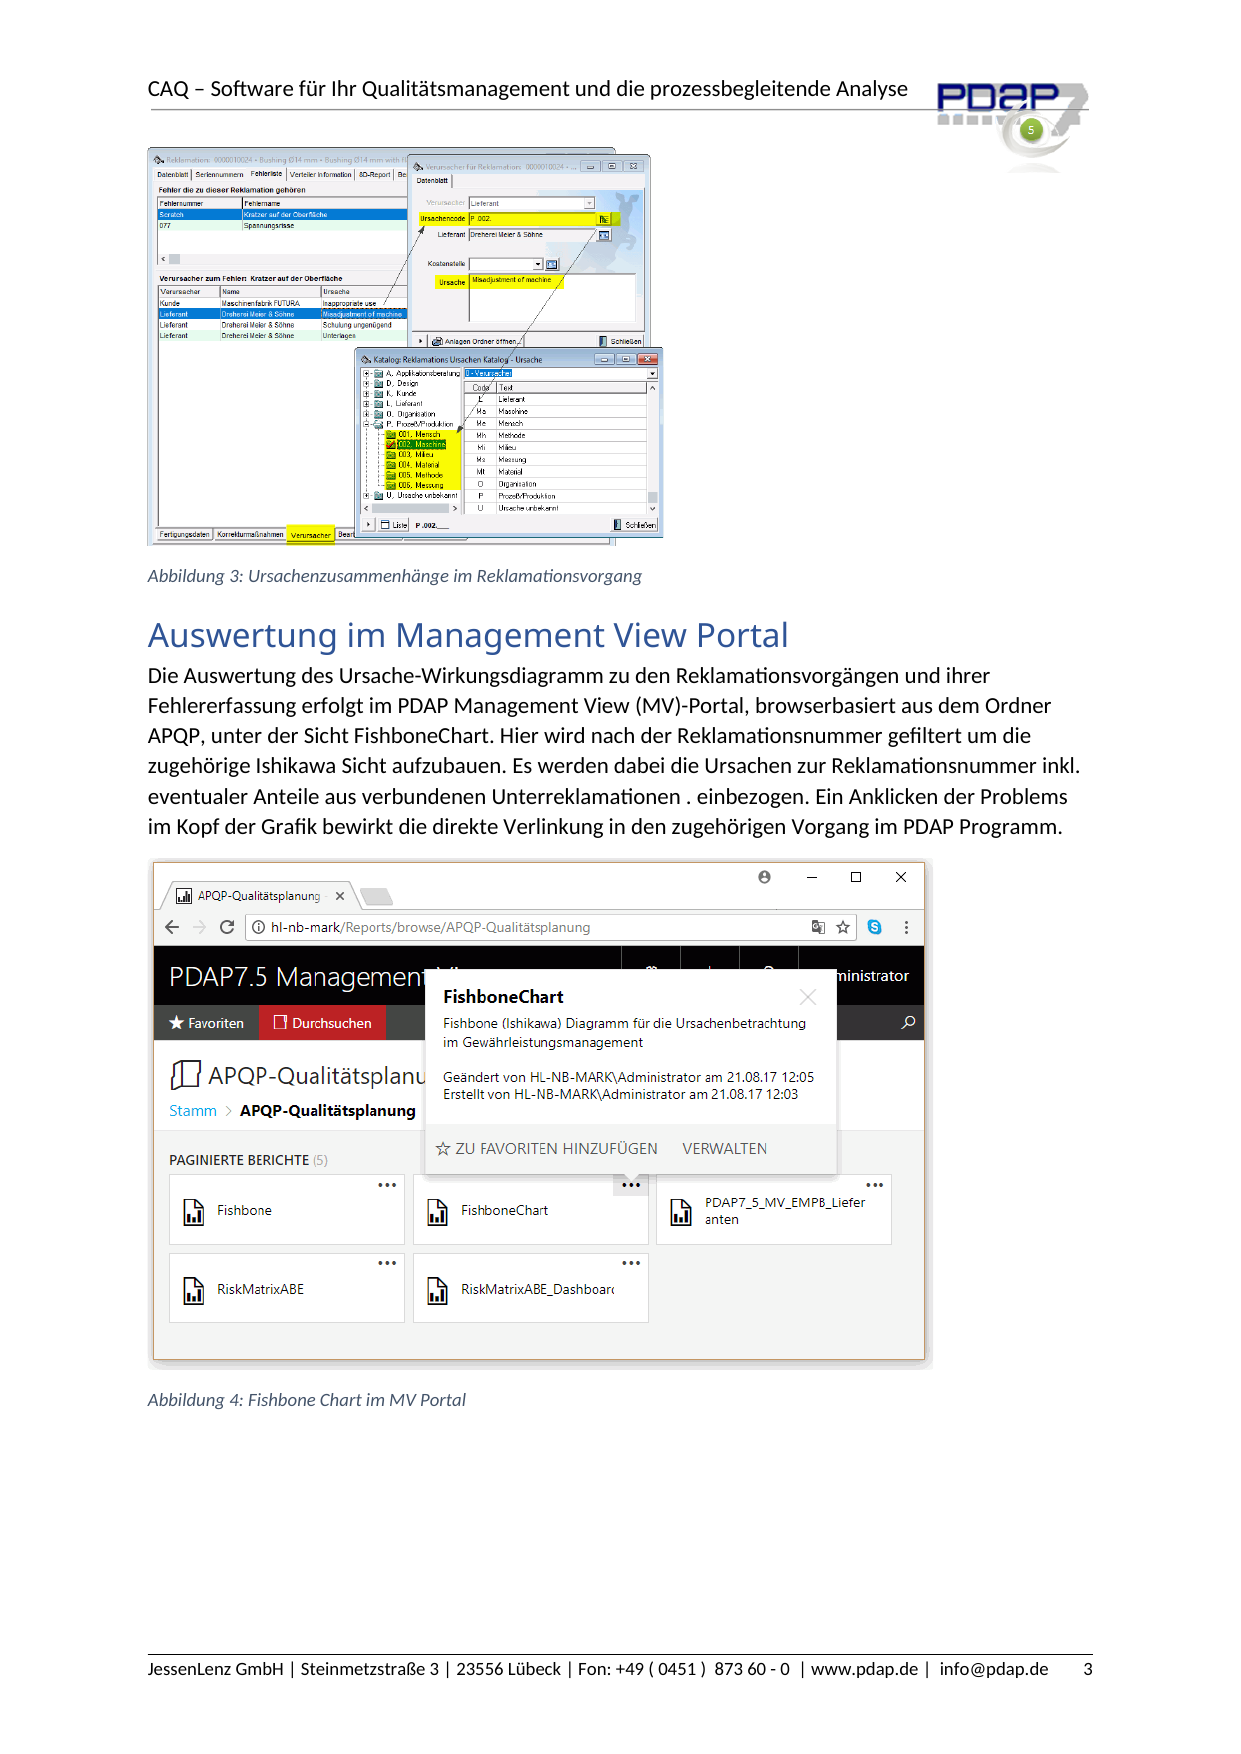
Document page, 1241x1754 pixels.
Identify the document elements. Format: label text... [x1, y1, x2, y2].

text Die Auswertung des Ursache-Wirkungsdiagramm zu den Reklamationsvorgängen und ihrer Fehlererfassung erfolgt im PDAP Management View (MV)-Portal, browserbasiert aus dem Ordner APQP, unter der Sicht FishboneChart. Hier wird nach der Reklamationsnummer gefiltert um die zugehörige Ishikawa Sicht aufzubauen. Es werden dabei die Ursachen zur Reklamationsnummer inkl. eventualer Anteile aus verbundenen Unterreklamationen . einbezogen. Ein Anklicken der Problems im Kopf der Grafik bewirkt die direkte Verlinkung in den zugehörigen Vorgang im PDAP Programm. [148, 661, 1093, 840]
picture [147, 147, 664, 546]
subtitle Auswertung im Management View Portal [148, 612, 1093, 657]
text Abbildung 4: Fishbone Chart im MV Portal [148, 1389, 1093, 1412]
text Abbildung 3: Ursachenzusammenhänge im Reklamationsvorgang [148, 564, 1093, 587]
picture [151, 83, 1089, 173]
picture [147, 858, 934, 1370]
